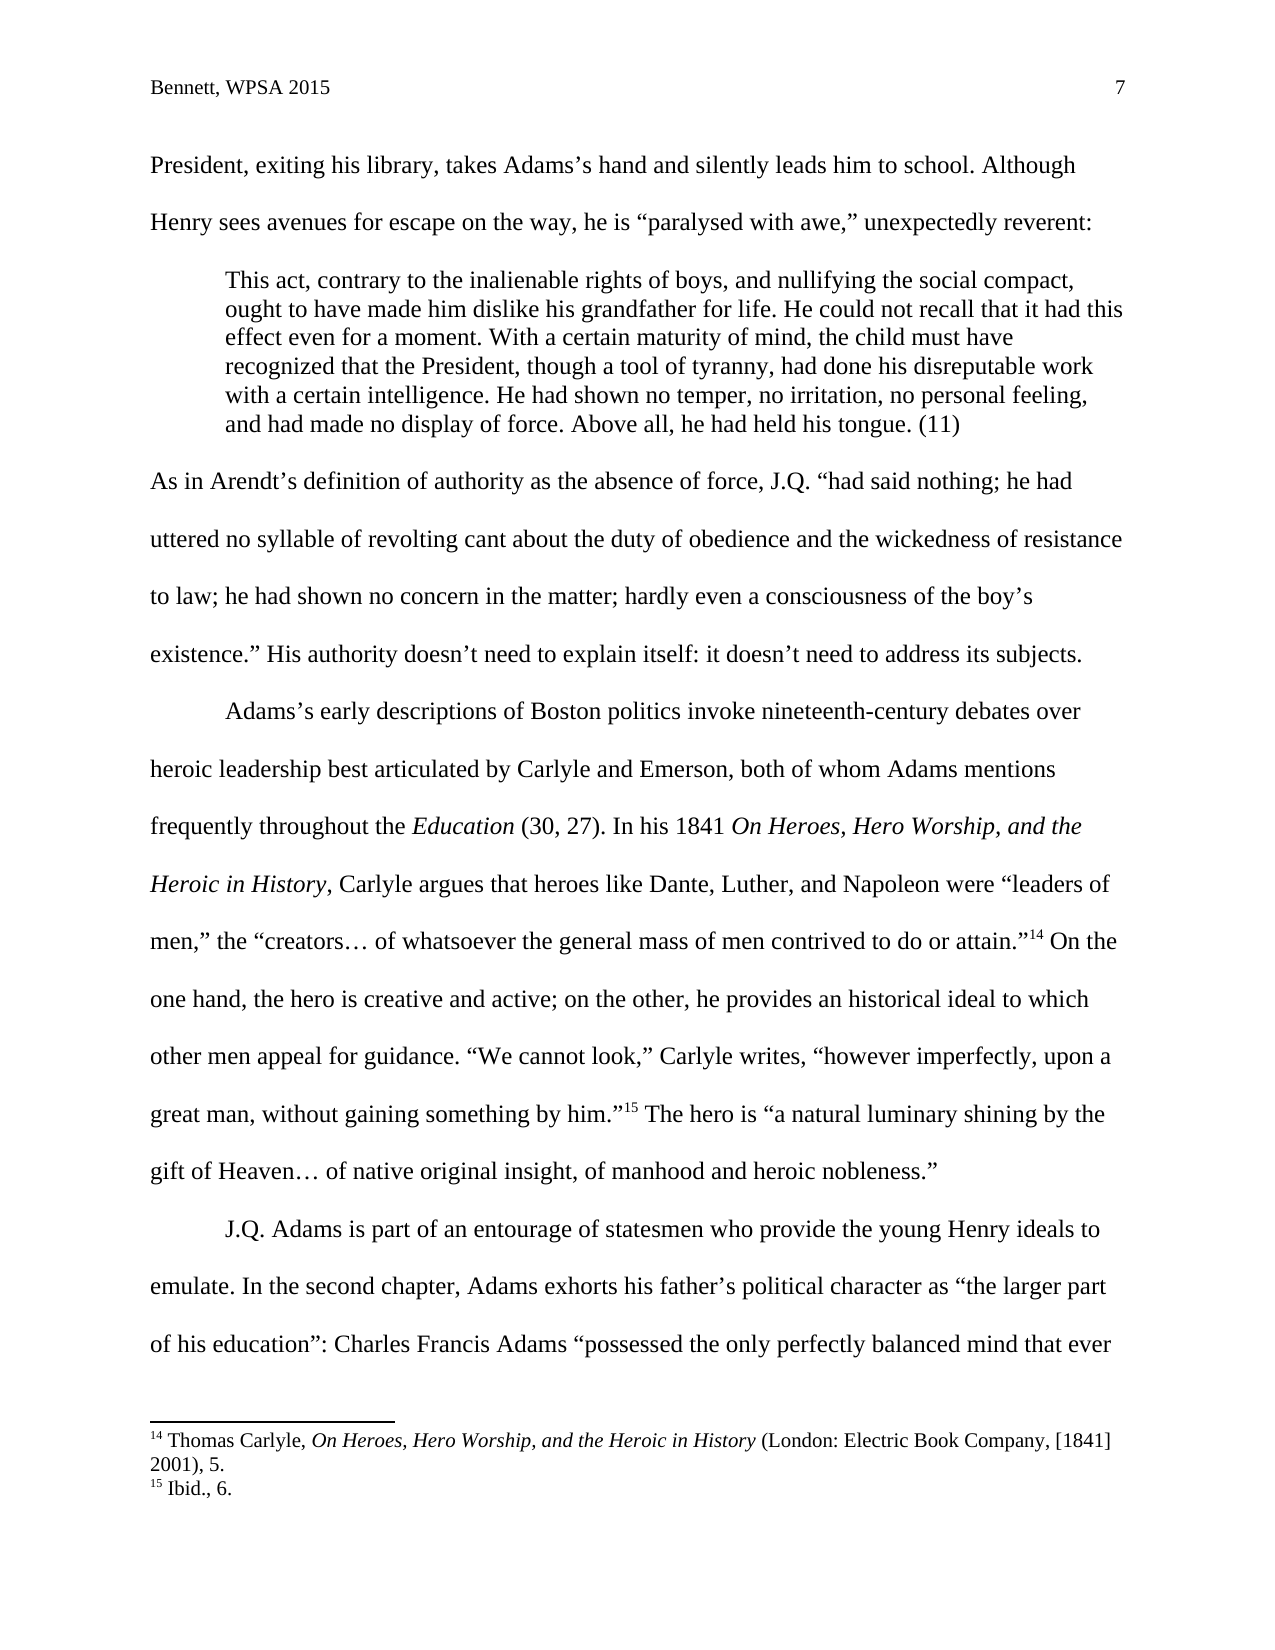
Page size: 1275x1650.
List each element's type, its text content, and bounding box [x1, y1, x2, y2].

text This act, contrary to the inalienable rights of boys, and nullifying the social compact, ought to have made him dislike his grandfather for life. He could not recall that it had this effect even for a moment. With a certain maturity of mind, the child must have recognized that the President, though a tool of tyranny, had done his disreputable work with a certain intelligence. He had shown no temper, no irritation, no personal feeling, and had made no display of force. Above all, he had held his tongue. (11) [225, 265, 1125, 437]
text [150, 150, 1125, 236]
text Adams’s early descriptions of Boston politics invoke nineteenth-century debates over heroic leadership best articulated by Carlyle and Emerson, both of whom Adams mentions frequently throughout the Education (30, 27). In his 1841 On Heroes, Hero Worship, and the Heroic in History, Carlyle argues that heroes like Dante, Luther, and Napoleon were “leaders of men,” the “creators… of whatsoever the general mass of men contrived to do or attain.” On the one hand, the hero is creative and active; on the other, he provides an historical ideal to which other men appeal for guidance. “We cannot look,” Carlyle writes, “however imperfectly, upon a great man, without gaining something by him.” The hero is “a natural luminary shining by the gift of Heaven… of native original insight, of manhood and heroic nobleness.” [150, 696, 1125, 1185]
text As in Arendt’s definition of authority as the absence of force, J.Q. “had said nothing; he had uttered no syllable of revolting cant about the duty of obedience and the wickedness of resistance to law; he had shown no concern in the matter; hardly even a consciousness of the boy’s existence.” His authority doesn’t need to explain itself: it doesn’t need to address its subjects. [150, 466, 1125, 667]
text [150, 1214, 1125, 1357]
